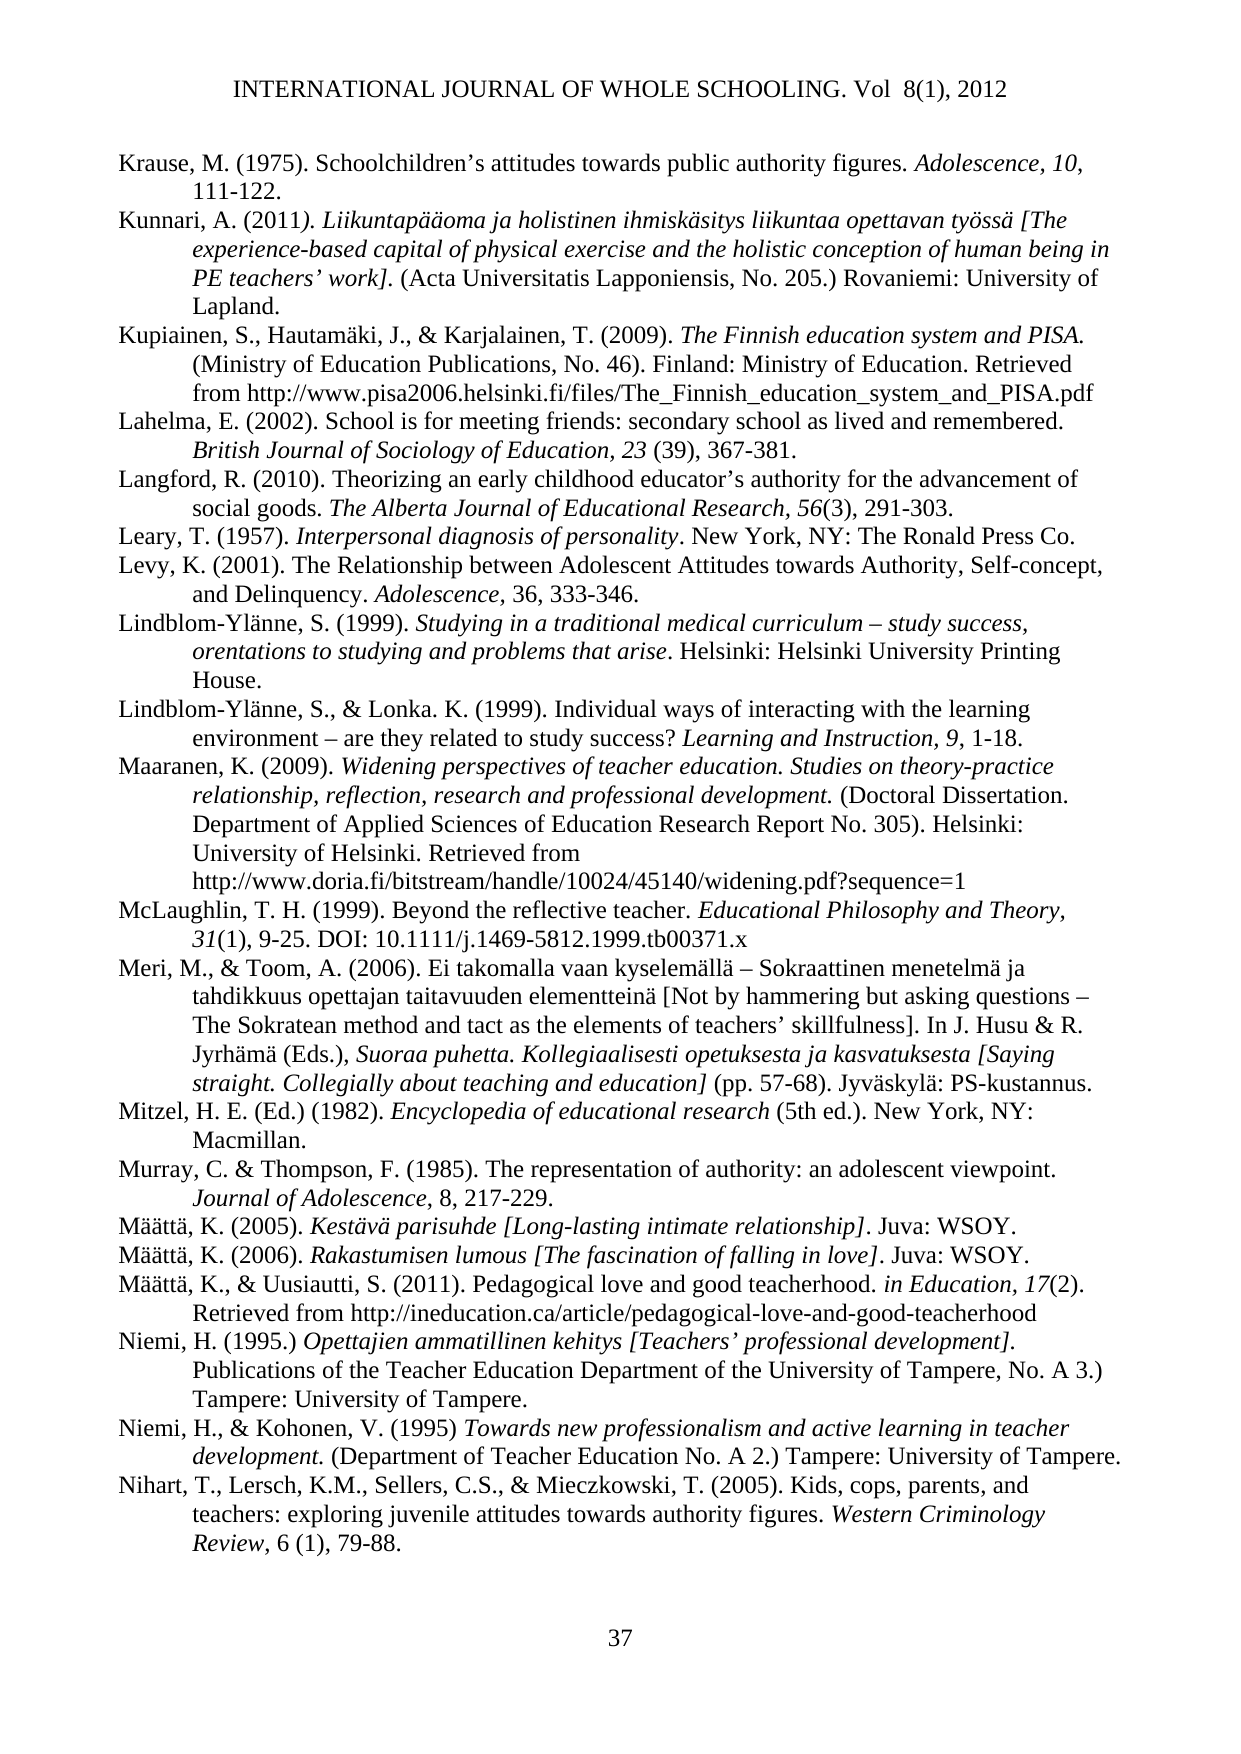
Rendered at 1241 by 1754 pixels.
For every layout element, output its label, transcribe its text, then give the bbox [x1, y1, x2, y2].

text Kunnari, A. (2011). Liikuntapääoma ja holistinen ihmiskäsitys liikuntaa opettavan työssä [The experience-based capital of physical exercise and the holistic conception of human being in PE teachers’ work]. (Acta Universitatis Lapponiensis, No. 205.) Rovaniemi: University of Lapland. [118, 205, 1122, 320]
text Langford, R. (2010). Theorizing an early childhood educator’s authority for the advancement of social goods. The Alberta Journal of Educational Research, 56(3), 291-303. [118, 464, 1122, 521]
text Nihart, T., Lersch, K.M., Sellers, C.S., & Mieczkowski, T. (2005). Kids, cops, parents, and teachers: exploring juvenile attitudes towards authority figures. Western Criminology Review, 6 (1), 79-88. [118, 1470, 1122, 1556]
text Lindblom-Ylänne, S., & Lonka. K. (1999). Individual ways of interacting with the learning environment – are they related to study success? Learning and Instruction, 9, 1-18. [118, 694, 1122, 751]
text Meri, M., & Toom, A. (2006). Ei takomalla vaan kyselemällä – Sokraattinen menetelmä ja tahdikkuus opettajan taitavuuden elementteinä [Not by hammering but asking questions – The Sokratean method and tact as the elements of teachers’ skillfulness]. In J. Husu & R. Jyrhämä (Eds.), Suoraa puhetta. Kollegiaalisesti opetuksesta ja kasvatuksesta [Saying straight. Collegially about teaching and education] (pp. 57-68). Jyväskylä: PS-kustannus. [118, 953, 1122, 1096]
text Lahelma, E. (2002). School is for meeting friends: secondary school as lived and remembered. British Journal of Sociology of Education, 23 (39), 367-381. [118, 406, 1122, 464]
text Mitzel, H. E. (Ed.) (1982). Encyclopedia of educational research (5th ed.). New York, NY: Macmillan. [118, 1096, 1122, 1154]
text Lindblom-Ylänne, S. (1999). Studying in a traditional medical curriculum – study success, orentations to studying and problems that arise. Helsinki: Helsinki University Printing House. [118, 608, 1122, 694]
text Määttä, K., & Uusiautti, S. (2011). Pedagogical love and good teacherhood. in Education, 17(2). Retrieved from http://ineducation.ca/article/pedagogical-love-and-good-teacherhood [118, 1269, 1122, 1326]
text Levy, K. (2001). The Relationship between Adolescent Attitudes towards Authority, Self-concept, and Delinquency. Adolescence, 36, 333-346. [118, 550, 1122, 608]
text Määttä, K. (2006). Rakastumisen lumous [The fascination of falling in love]. Juva: WSOY. [118, 1240, 1122, 1269]
text Niemi, H. (1995.) Opettajien ammatillinen kehitys [Teachers’ professional development]. Publications of the Teacher Education Department of the University of Tampere, No. A 3.) Tampere: University of Tampere. [118, 1326, 1122, 1413]
text Krause, M. (1975). Schoolchildren’s attitudes towards public authority figures. Adolescence, 10, 111-122. [118, 148, 1122, 205]
text Kupiainen, S., Hautamäki, J., & Karjalainen, T. (2009). The Finnish education system and PISA. (Ministry of Education Publications, No. 46). Finland: Ministry of Education. Retrieved from http://www.pisa2006.helsinki.fi/files/The_Finnish_education_system_and_PISA.pdf [118, 320, 1122, 406]
text Leary, T. (1957). Interpersonal diagnosis of personality. New York, NY: The Ronald Press Co. [118, 521, 1122, 550]
text Murray, C. & Thompson, F. (1985). The representation of authority: an adolescent viewpoint. Journal of Adolescence, 8, 217-229. [118, 1154, 1122, 1211]
text Maaranen, K. (2009). Widening perspectives of teacher education. Studies on theory-practice relationship, reflection, research and professional development. (Doctoral Dissertation. Department of Applied Sciences of Education Research Report No. 305). Helsinki: University of Helsinki. Retrieved from http://www.doria.fi/bitstream/handle/10024/45140/widening.pdf?sequence=1 [118, 751, 1122, 895]
text Määttä, K. (2005). Kestävä parisuhde [Long-lasting intimate relationship]. Juva: WSOY. [118, 1211, 1122, 1240]
text Niemi, H., & Kohonen, V. (1995) Towards new professionalism and active learning in teacher development. (Department of Teacher Education No. A 2.) Tampere: University of Tampere. [118, 1413, 1122, 1470]
text McLaughlin, T. H. (1999). Beyond the reflective teacher. Educational Philosophy and Theory, 31(1), 9-25. DOI: 10.1111/j.1469-5812.1999.tb00371.x [118, 895, 1122, 953]
